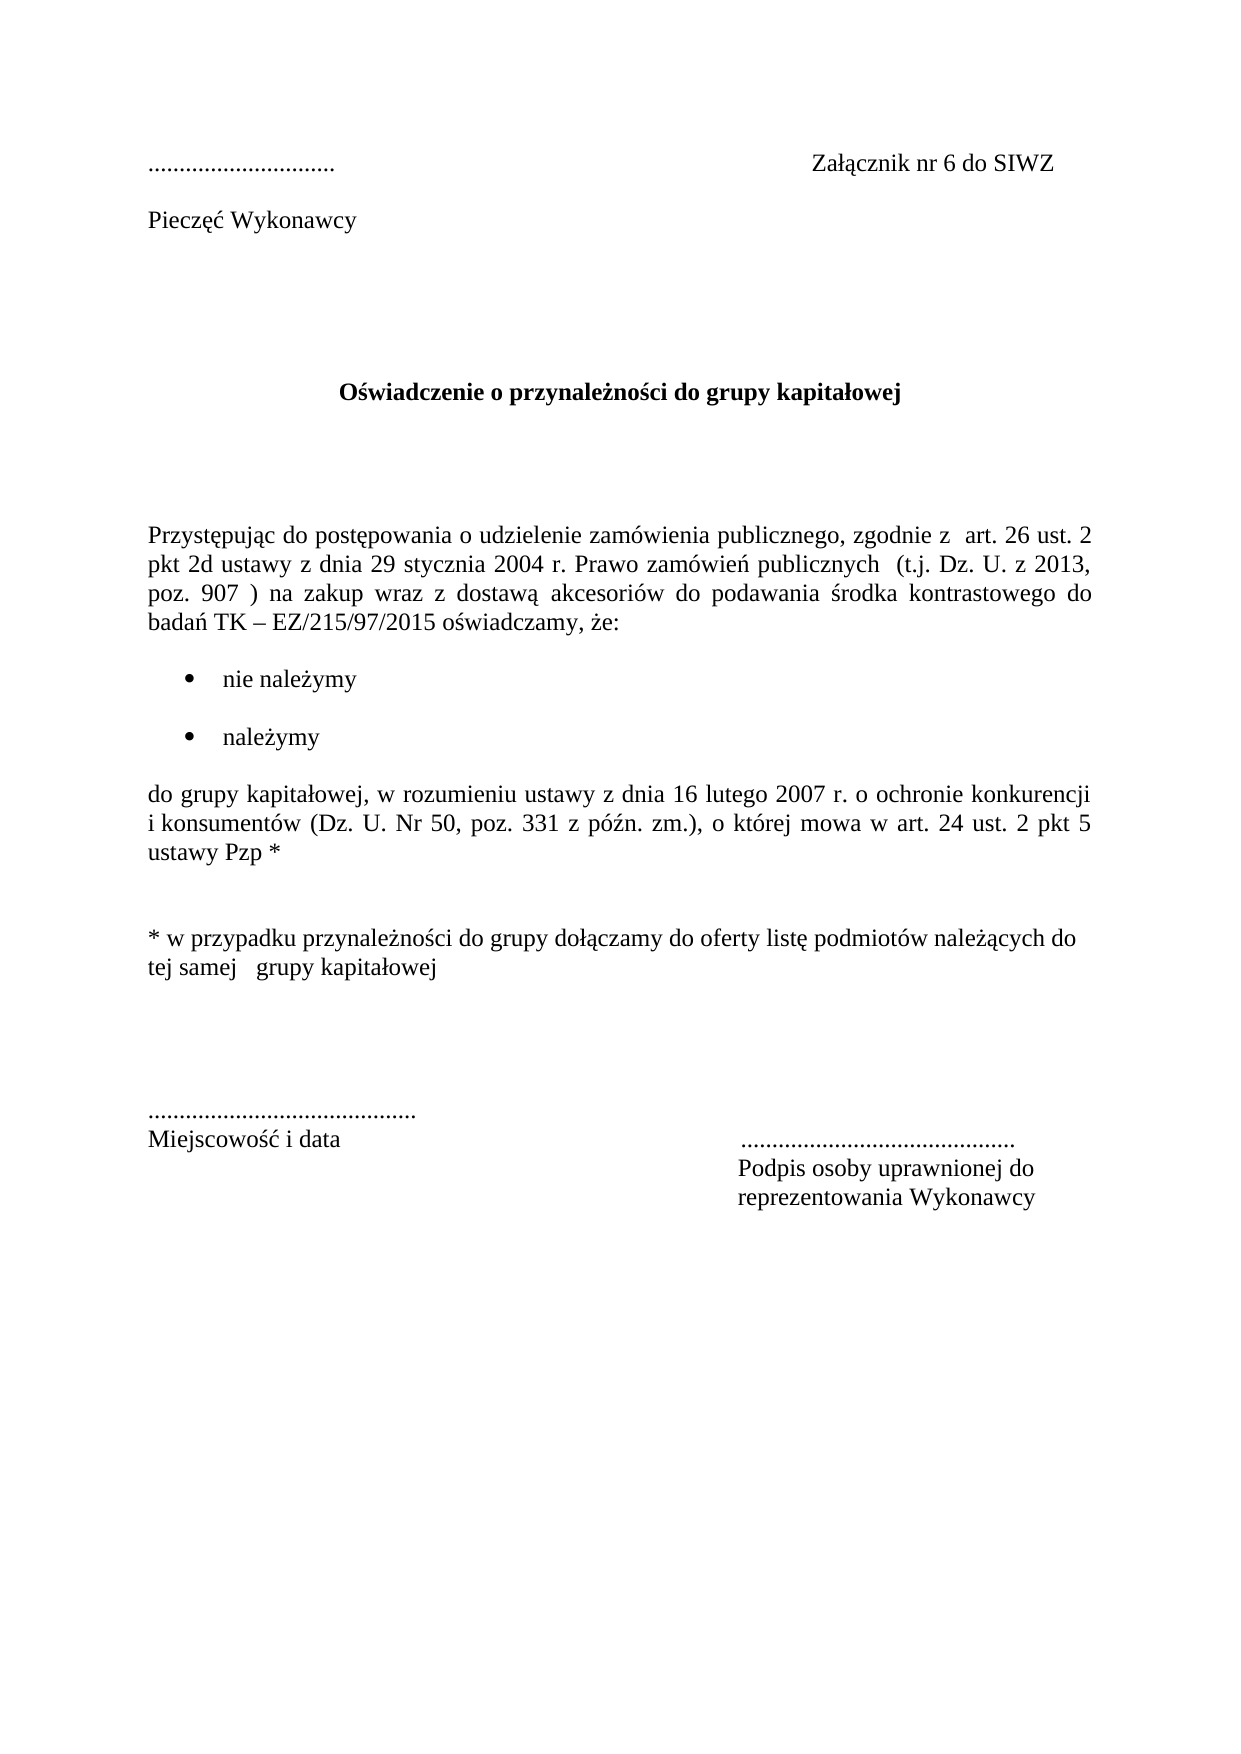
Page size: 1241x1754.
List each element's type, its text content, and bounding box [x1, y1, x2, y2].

text Oświadczenie o przynależności do grupy kapitałowej [148, 377, 1093, 406]
text Pieczęć Wykonawcy [148, 205, 1093, 234]
text Miejscowość i data ............................................ [148, 1124, 1093, 1153]
text reprezentowania Wykonawcy [148, 1182, 1093, 1211]
text ........................................... [148, 1096, 1093, 1124]
text .............................. Załącznik nr 6 do SIWZ [148, 148, 1093, 176]
text Podpis osoby uprawnionej do [148, 1153, 1093, 1182]
text Przystępując do postępowania o udzielenie zamówienia publicznego, zgodnie z art. 26 ust. 2 pkt 2d ustawy z dnia 29 stycznia 2004 r. Prawo zamówień publicznych (t.j. Dz. U. z 2013, poz. 907 ) na zakup wraz z dostawą akcesoriów do podawania środka kontrastowego do badań TK – EZ/215/97/2015 oświadczamy, że: [148, 521, 1093, 636]
list nie należymy [185, 664, 1093, 693]
text do grupy kapitałowej, w rozumieniu ustawy z dnia 16 lutego 2007 r. o ochronie konkurencji i konsumentów (Dz. U. Nr 50, poz. 331 z późn. zm.), o której mowa w art. 24 ust. 2 pkt 5 ustawy Pzp * [148, 779, 1093, 866]
list należymy [185, 722, 1093, 751]
text * w przypadku przynależności do grupy dołączamy do oferty listę podmiotów należących do tej samej grupy kapitałowej [148, 923, 1093, 981]
